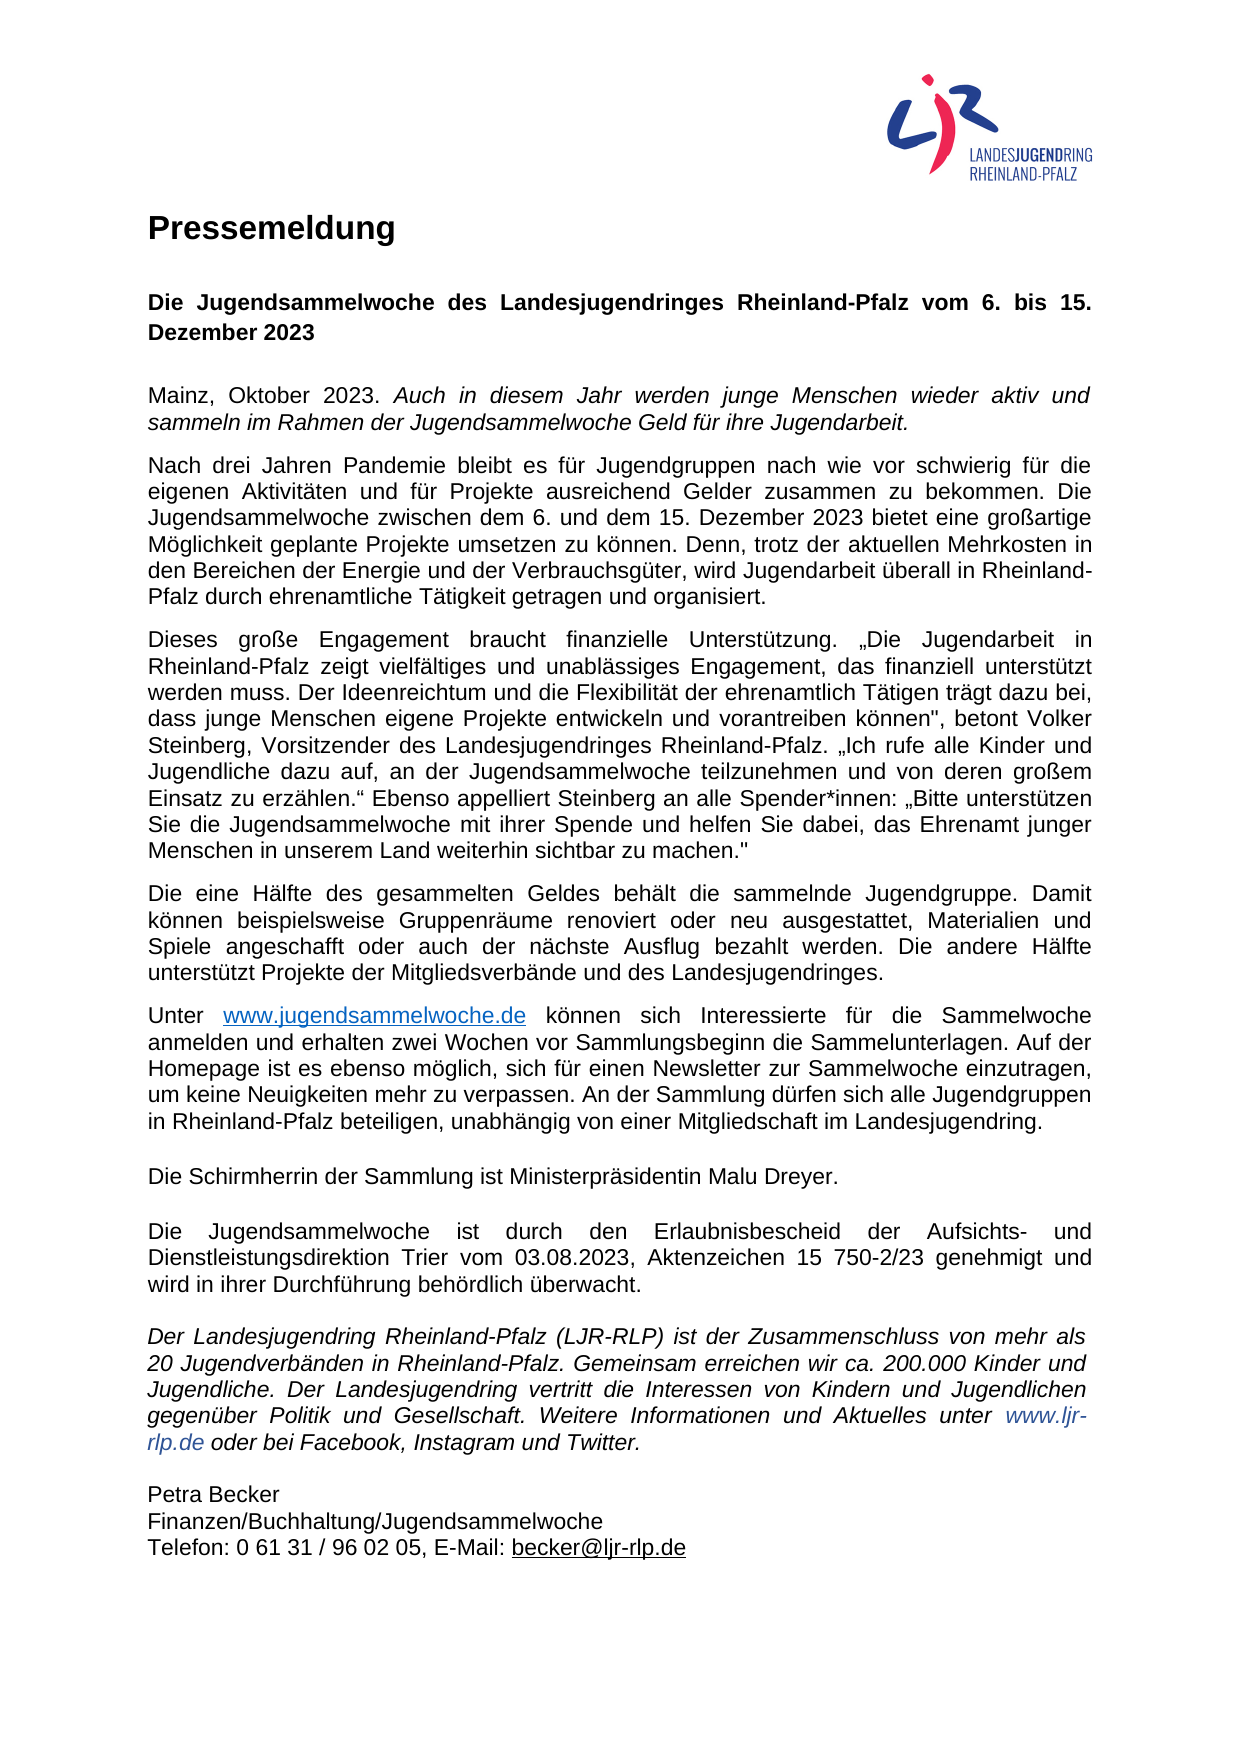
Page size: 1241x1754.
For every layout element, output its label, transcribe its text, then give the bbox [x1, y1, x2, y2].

text Telefon: 0 61 31 / 96 02 05, E-Mail: becker@ljr-rlp.de [147, 1534, 1089, 1561]
text Die Jugendsammelwoche ist durch den Erlaubnisbescheid der Aufsichts- und Dienstleistungsdirektion Trier vom 03.08.2023, Aktenzeichen 15 750-2/23 genehmigt und wird in ihrer Durchführung behördlich überwacht. [148, 1218, 1093, 1297]
text Mainz, Oktober 2023. Auch in diesem Jahr werden junge Menschen wieder aktiv und sammeln im Rahmen der Jugendsammelwoche Geld für ihre Jugendarbeit. [148, 382, 1093, 435]
text Unter www.jugendsammelwoche.de können sich Interessierte für die Sammelwoche anmelden und erhalten zwei Wochen vor Sammlungsbeginn die Sammelunterlagen. Auf der Homepage ist es ebenso möglich, sich für einen Newsletter zur Sammelwoche einzutragen, um keine Neuigkeiten mehr zu verpassen. An der Sammlung dürfen sich alle Jugendgruppen in Rheinland-Pfalz beteiligen, unabhängig von einer Mitgliedschaft im Landesjugendring. [148, 1002, 1093, 1134]
text Dieses große Engagement braucht finanzielle Unterstützung. „Die Jugendarbeit in Rheinland-Pfalz zeigt vielfältiges und unablässiges Engagement, das finanziell unterstützt werden muss. Der Ideenreichtum und die Flexibilität der ehrenamtlich Tätigen trägt dazu bei, dass junge Menschen eigene Projekte entwickeln und vorantreiben können", betont Volker Steinberg, Vorsitzender des Landesjugendringes Rheinland-Pfalz. „Ich rufe alle Kinder und Jugendliche dazu auf, an der Jugendsammelwoche teilzunehmen und von deren großem Einsatz zu erzählen.“ Ebenso appelliert Steinberg an alle Spender*innen: „Bitte unterstützen Sie die Jugendsammelwoche mit ihrer Spende und helfen Sie dabei, das Ehrenamt junger Menschen in unserem Land weiterhin sichtbar zu machen." [148, 626, 1093, 863]
picture [886, 73, 1093, 181]
text Finanzen/Buchhaltung/Jugendsammelwoche [147, 1508, 1089, 1534]
text Die Schirmherrin der Sammlung ist Ministerpräsidentin Malu Dreyer. [148, 1163, 1093, 1189]
text Die eine Hälfte des gesammelten Geldes behält die sammelnde Jugendgruppe. Damit können beispielsweise Gruppenräume renoviert oder neu ausgestattet, Materialien und Spiele angeschafft oder auch der nächste Ausflug bezahlt werden. Die andere Hälfte unterstützt Projekte der Mitgliedsverbände und des Landesjugendringes. [148, 880, 1093, 986]
text Pressemeldung [148, 208, 1093, 247]
text Der Landesjugendring Rheinland-Pfalz (LJR-RLP) ist der Zusammenschluss von mehr als 20 Jugendverbänden in Rheinland-Pfalz. Gemeinsam erreichen wir ca. 200.000 Kinder und Jugendliche. Der Landesjugendring vertritt die Interessen von Kindern und Jugendlichen gegenüber Politik und Gesellschaft. Weitere Informationen und Aktuelles unter www.ljr-rlp.de oder bei Facebook, Instagram und Twitter. [147, 1323, 1089, 1455]
text Nach drei Jahren Pandemie bleibt es für Jugendgruppen nach wie vor schwierig für die eigenen Aktivitäten und für Projekte ausreichend Gelder zusammen zu bekommen. Die Jugendsammelwoche zwischen dem 6. und dem 15. Dezember 2023 bietet eine großartige Möglichkeit geplante Projekte umsetzen zu können. Denn, trotz der aktuellen Mehrkosten in den Bereichen der Energie und der Verbrauchsgüter, wird Jugendarbeit überall in Rheinland-Pfalz durch ehrenamtliche Tätigkeit getragen und organisiert. [148, 452, 1093, 610]
text Die Jugendsammelwoche des Landesjugendringes Rheinland-Pfalz vom 6. bis 15. Dezember 2023 [148, 289, 1093, 345]
text Petra Becker [147, 1481, 1089, 1508]
